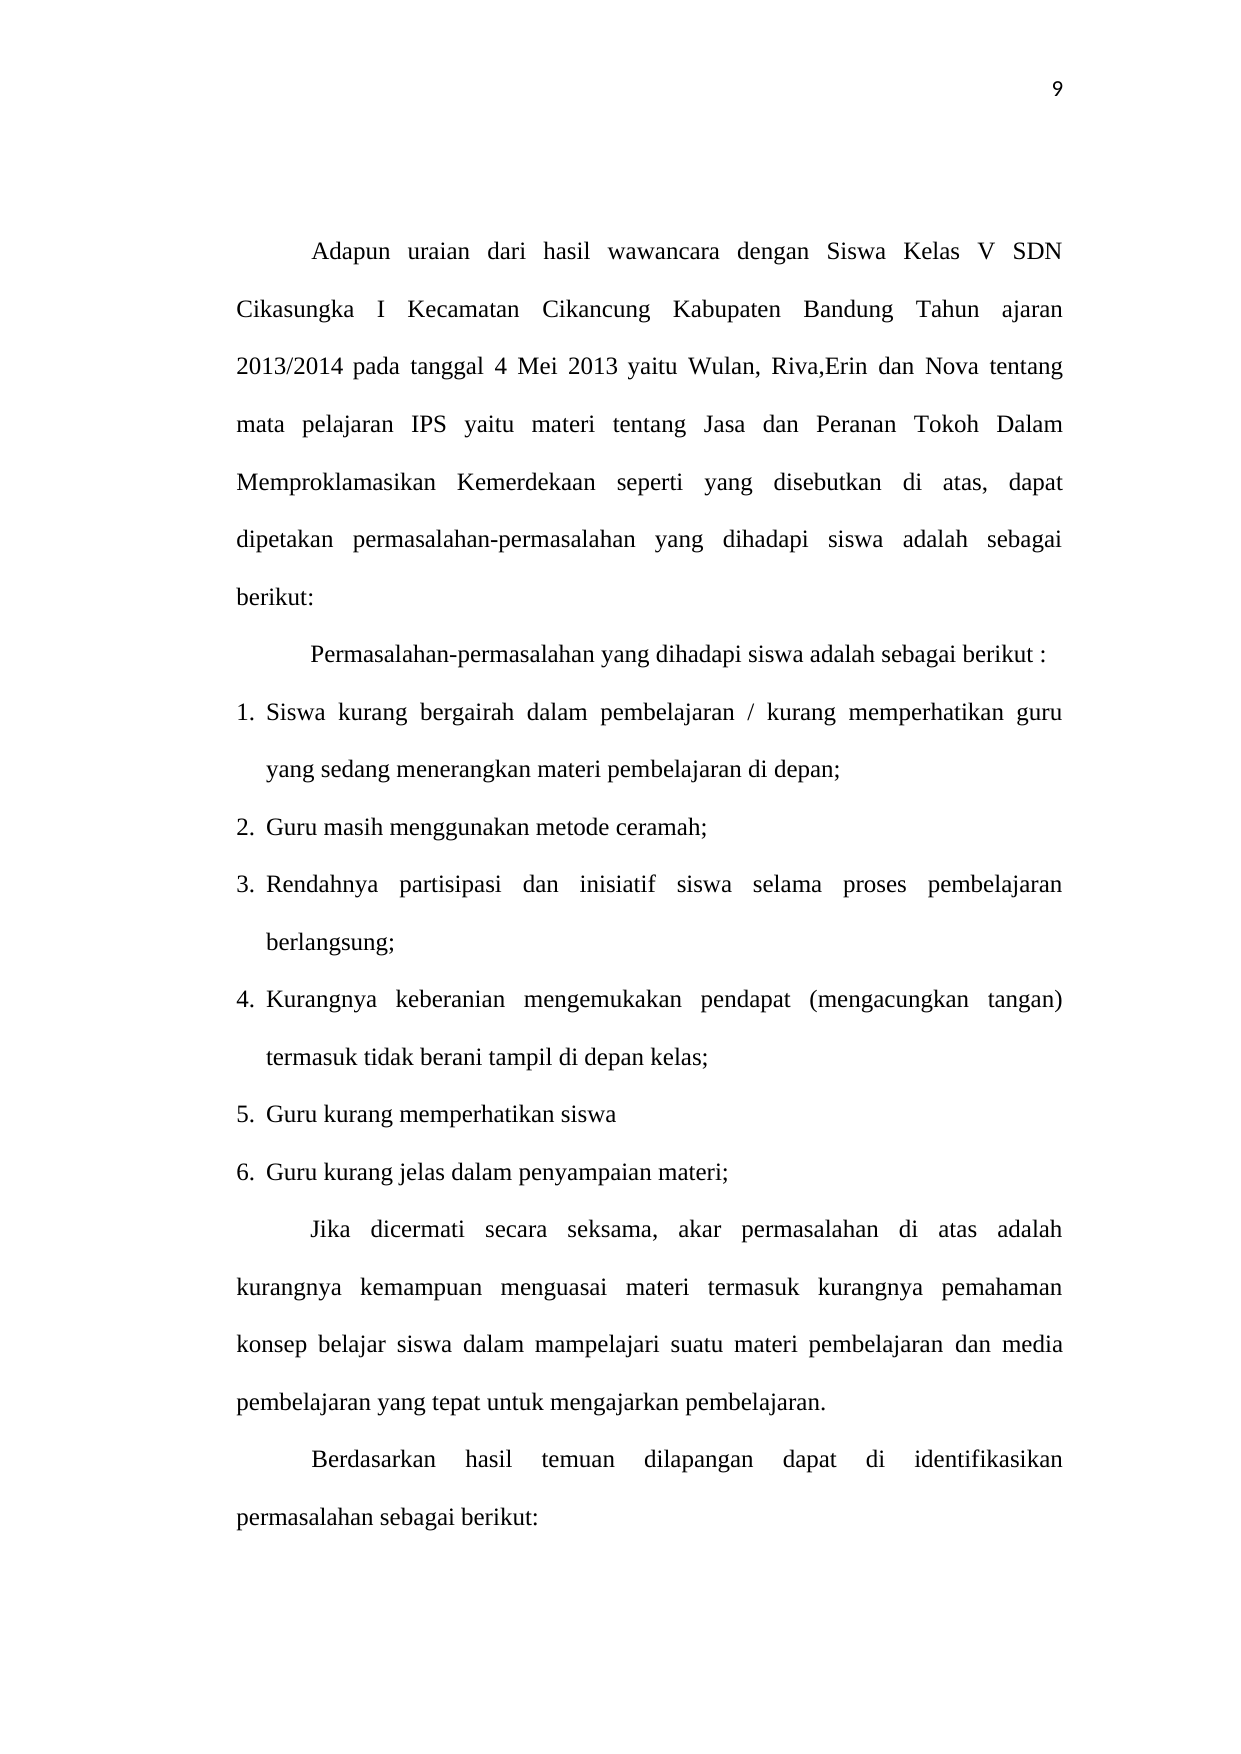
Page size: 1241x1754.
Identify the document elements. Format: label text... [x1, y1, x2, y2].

list Siswa kurang bergairah dalam pembelajaran / kurang memperhatikan guru yang sedang menerangkan materi pembelajaran di depan; [236, 697, 1063, 783]
list Guru masih menggunakan metode ceramah; [236, 812, 1063, 840]
list Guru kurang jelas dalam penyampaian materi; [236, 1157, 1063, 1185]
text Permasalahan-permasalahan yang dihadapi siswa adalah sebagai berikut : [236, 639, 1063, 668]
text Berdasarkan hasil temuan dilapangan dapat di identifikasikan permasalahan sebagai berikut: [236, 1444, 1063, 1530]
list Rendahnya partisipasi dan inisiatif siswa selama proses pembelajaran berlangsung; [236, 869, 1063, 955]
text Jika dicermati secara seksama, akar permasalahan di atas adalah kurangnya kemampuan menguasai materi termasuk kurangnya pemahaman konsep belajar siswa dalam mampelajari suatu materi pembelajaran dan media pembelajaran yang tepat untuk mengajarkan pembelajaran. [236, 1214, 1063, 1415]
list Guru kurang memperhatikan siswa [236, 1099, 1063, 1128]
text Adapun uraian dari hasil wawancara dengan Siswa Kelas V SDN Cikasungka I Kecamatan Cikancung Kabupaten Bandung Tahun ajaran 2013/2014 pada tanggal 4 Mei 2013 yaitu Wulan, Riva,Erin dan Nova tentang mata pelajaran IPS yaitu materi tentang Jasa dan Peranan Tokoh Dalam Memproklamasikan Kemerdekaan seperti yang disebutkan di atas, dapat dipetakan permasalahan-permasalahan yang dihadapi siswa adalah sebagai berikut: [236, 236, 1063, 610]
list Kurangnya keberanian mengemukakan pendapat (mengacungkan tangan) termasuk tidak berani tampil di depan kelas; [236, 984, 1063, 1070]
